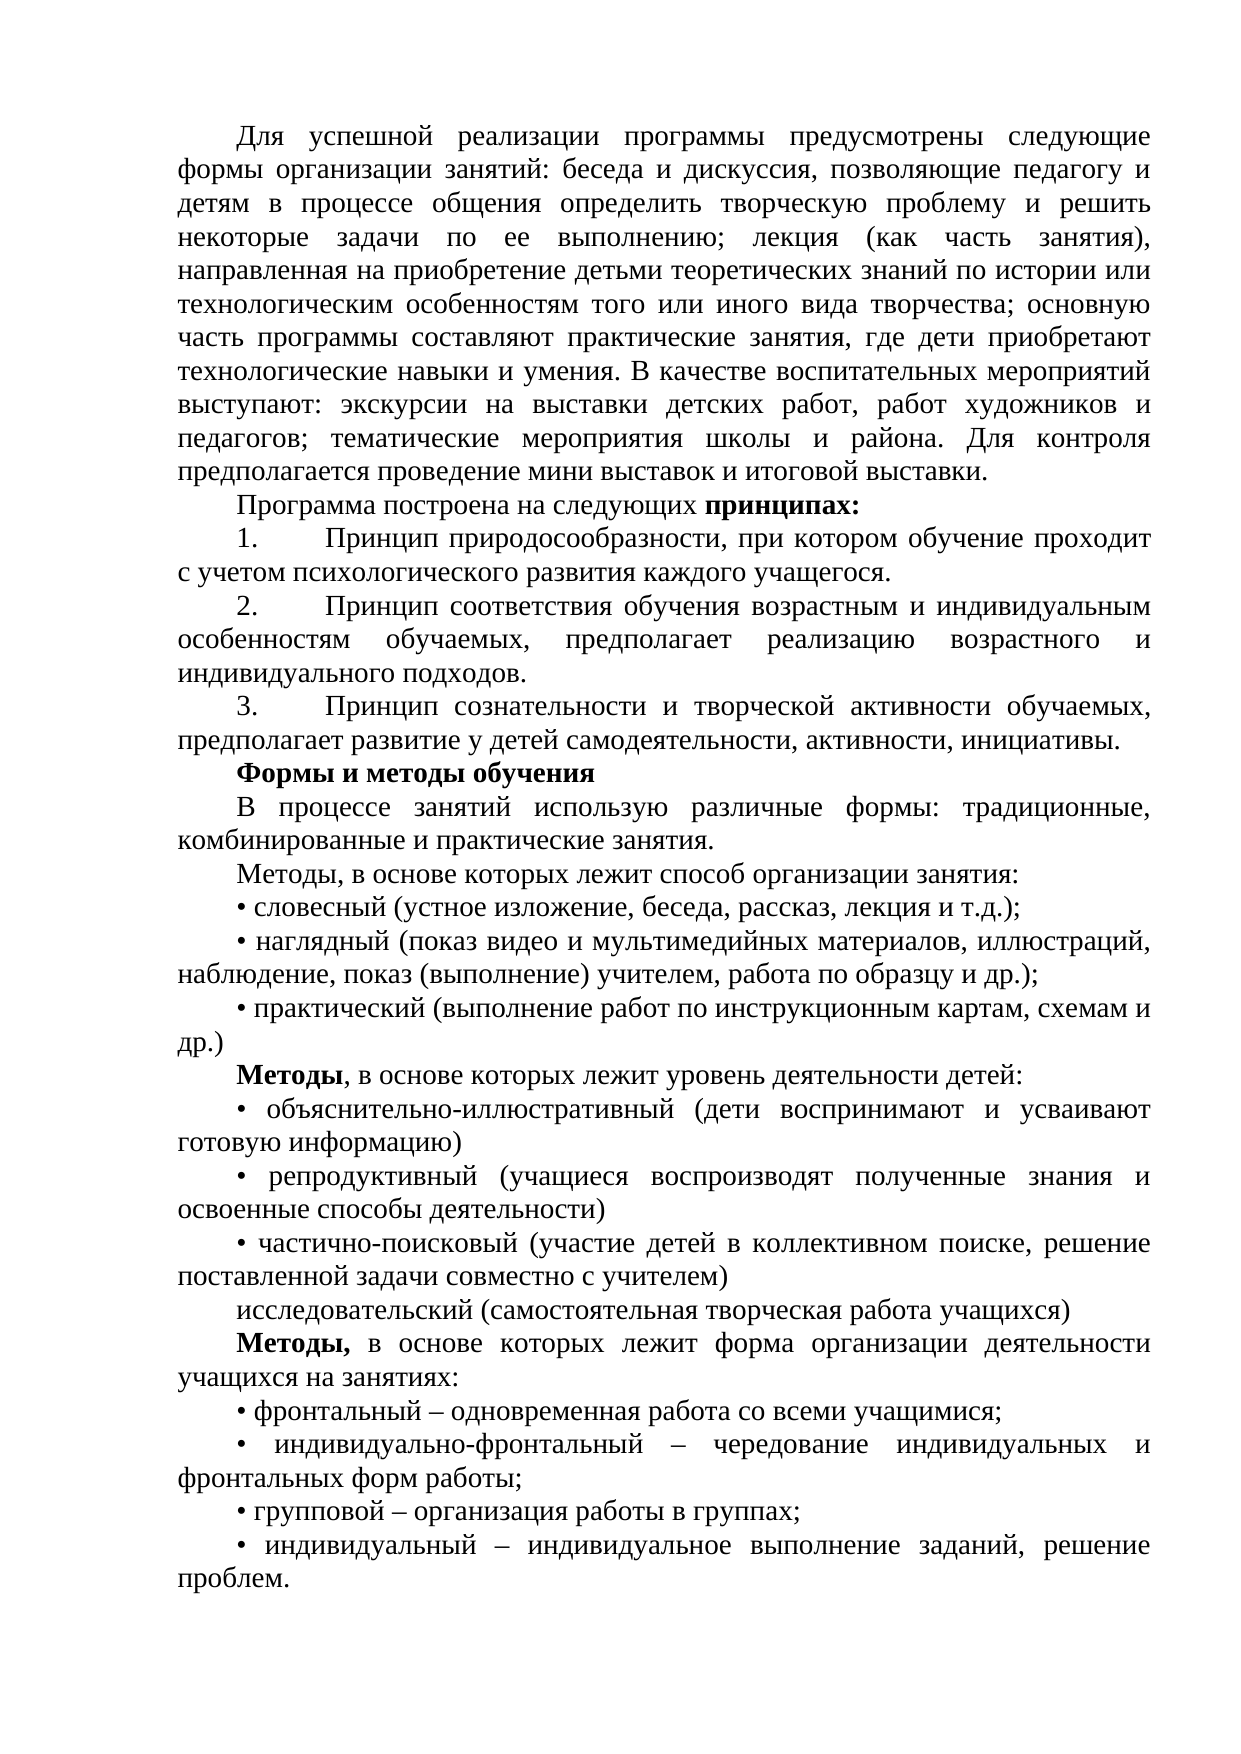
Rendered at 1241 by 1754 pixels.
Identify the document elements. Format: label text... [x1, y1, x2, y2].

text • словесный (устное изложение, беседа, рассказ, лекция и т.д.); [177, 889, 1152, 923]
text • индивидуально-фронтальный – чередование индивидуальных и фронтальных форм работы; [177, 1426, 1152, 1493]
text Программа построена на следующих принципах: [177, 487, 1152, 521]
text исследовательский (самостоятельная творческая работа учащихся) [177, 1292, 1152, 1326]
text Методы, в основе которых лежит уровень деятельности детей: [177, 1057, 1152, 1091]
text • наглядный (показ видео и мультимедийных материалов, иллюстраций, наблюдение, показ (выполнение) учителем, работа по образцу и др.); [177, 923, 1152, 990]
text • фронтальный – одновременная работа со всеми учащимися; [177, 1393, 1152, 1426]
text • частично-поисковый (участие детей в коллективном поиске, решение поставленной задачи совместно с учителем) [177, 1225, 1152, 1292]
text • репродуктивный (учащиеся воспроизводят полученные знания и освоенные способы деятельности) [177, 1158, 1152, 1225]
text Методы, в основе которых лежит форма организации деятельности учащихся на занятиях: [177, 1326, 1152, 1393]
list Принцип соответствия обучения возрастным и индивидуальным особенностям обучаемых, предполагает реализацию возрастного и индивидуального подходов. [177, 588, 1152, 688]
text Для успешной реализации программы предусмотрены следующие формы организации занятий: беседа и дискуссия, позволяющие педагогу и детям в процессе общения определить творческую проблему и решить некоторые задачи по ее выполнению; лекция (как часть занятия), направленная на приобретение детьми теоретических знаний по истории или технологическим особенностям того или иного вида творчества; основную часть программы составляют практические занятия, где дети приобретают технологические навыки и умения. В качестве воспитательных мероприятий выступают: экскурсии на выставки детских работ, работ художников и педагогов; тематические мероприятия школы и района. Для контроля предполагается проведение мини выставок и итоговой выставки. [177, 118, 1152, 487]
text • практический (выполнение работ по инструкционным картам, схемам и др.) [177, 990, 1152, 1057]
text Методы, в основе которых лежит способ организации занятия: [177, 856, 1152, 889]
text Формы и методы обучения [177, 755, 1152, 789]
text • групповой – организация работы в группах; [177, 1493, 1152, 1527]
list Принцип природосообразности, при котором обучение проходит с учетом психологического развития каждого учащегося. [177, 521, 1152, 588]
text В процессе занятий использую различные формы: традиционные, комбинированные и практические занятия. [177, 789, 1152, 856]
list Принцип сознательности и творческой активности обучаемых, предполагает развитие у детей самодеятельности, активности, инициативы. [177, 688, 1152, 755]
text • индивидуальный – индивидуальное выполнение заданий, решение проблем. [177, 1527, 1152, 1594]
text • объяснительно-иллюстративный (дети воспринимают и усваивают готовую информацию) [177, 1091, 1152, 1158]
